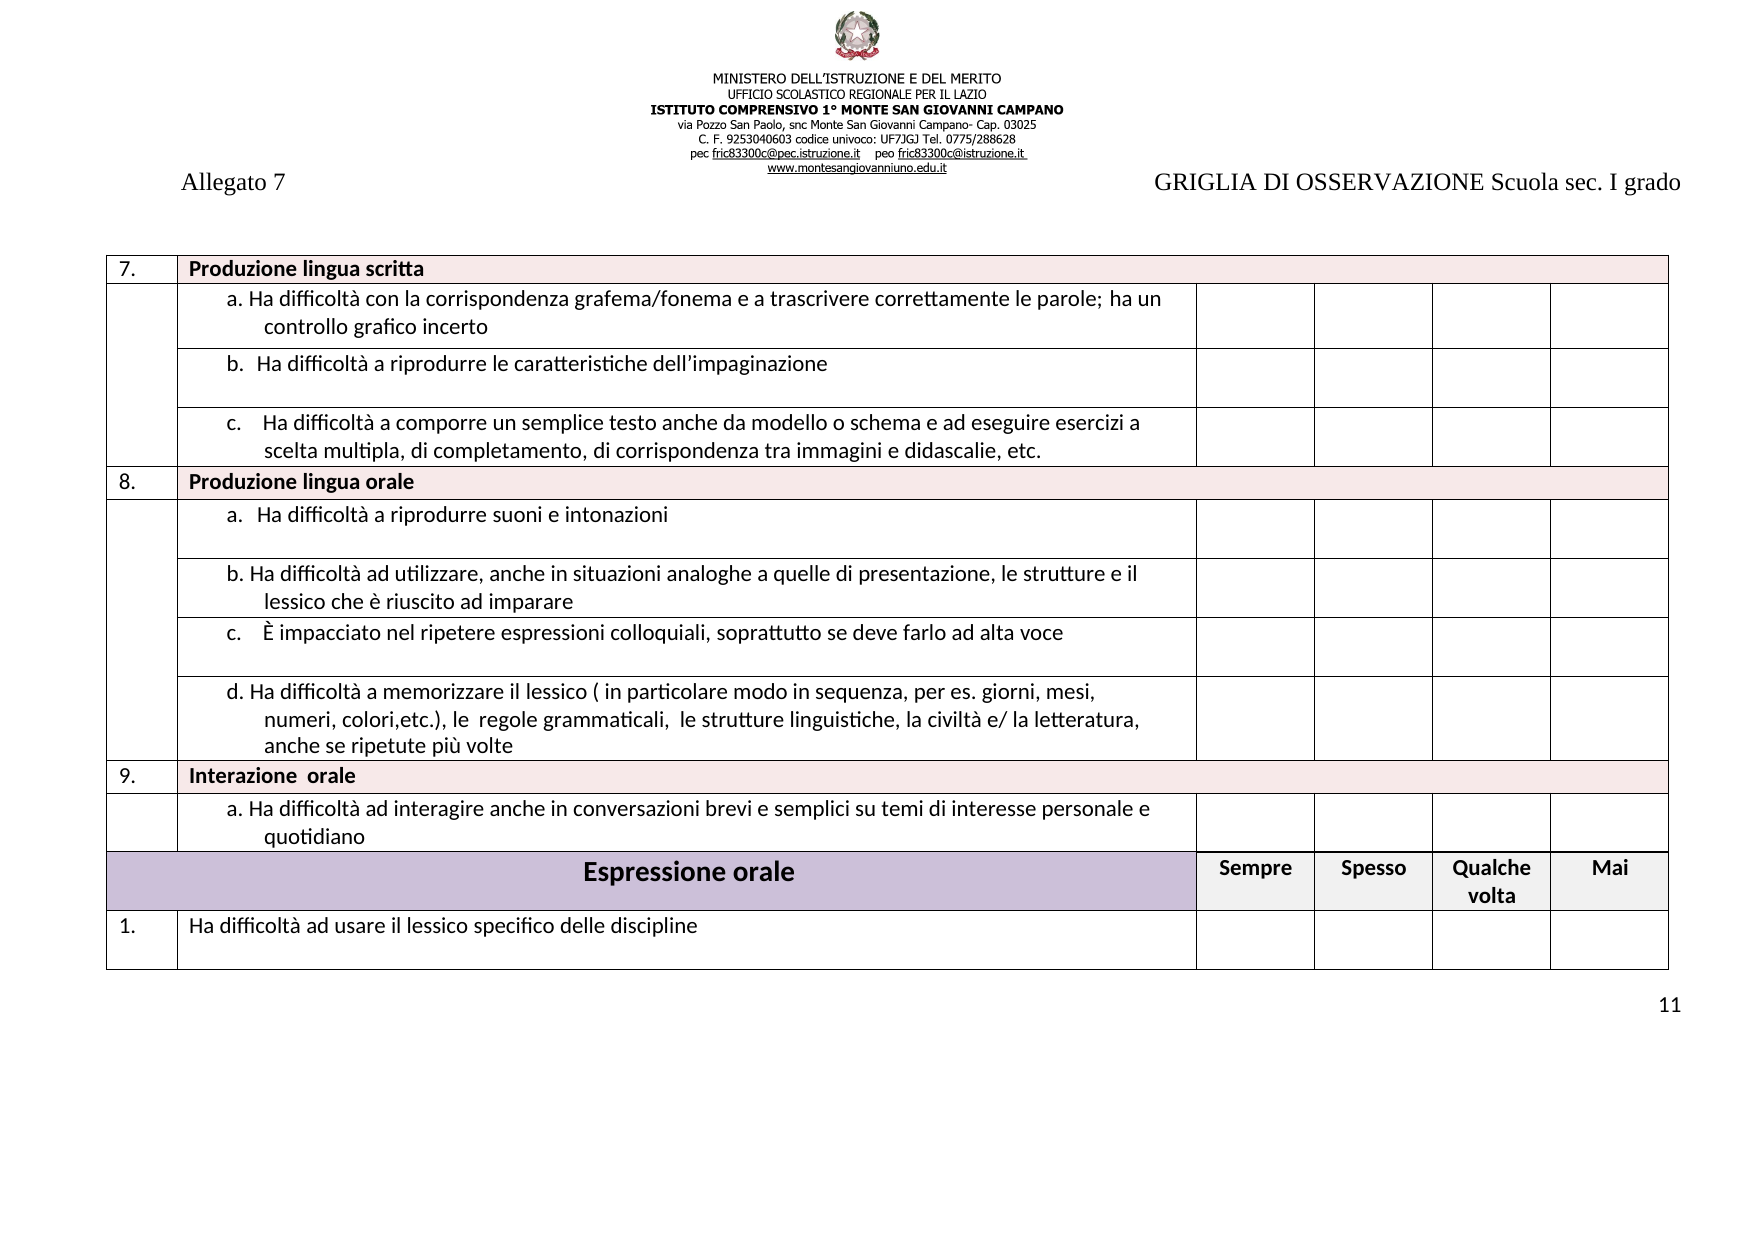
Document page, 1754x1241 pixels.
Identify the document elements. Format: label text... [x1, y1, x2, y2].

table_cell [107, 500, 177, 760]
table_cell [1551, 794, 1668, 851]
table_cell 9. [107, 761, 177, 793]
table_cell a. Ha difficoltà a riprodurre suoni e intonazioni [178, 500, 1196, 558]
table_cell [1197, 911, 1314, 969]
table_cell Ha difficoltà ad usare il lessico specifico delle discipline [178, 911, 1196, 969]
table_cell [1551, 349, 1668, 407]
table_cell [1315, 349, 1432, 407]
table_cell [1197, 349, 1314, 407]
table_cell Produzione lingua orale [178, 467, 1668, 499]
table_cell [1551, 618, 1668, 676]
table_cell b. Ha difficoltà ad utilizzare, anche in situazioni analoghe a quelle di presentazione, le strutture e il lessico che è riuscito ad imparare [178, 559, 1196, 617]
table_cell a. Ha difficoltà con la corrispondenza grafema/fonema e a trascrivere correttamente le parole; ha un controllo grafico incerto [178, 284, 1196, 348]
table_cell [1551, 500, 1668, 558]
table_header 7. [107, 256, 177, 283]
table_header Produzione lingua scritta [178, 256, 1668, 283]
table_cell Interazione orale [178, 761, 1668, 793]
table_cell Qualche volta [1433, 853, 1550, 910]
table_cell [1315, 794, 1432, 851]
table_cell [1433, 618, 1550, 676]
table_cell Spesso [1315, 853, 1432, 910]
table_cell [1315, 408, 1432, 466]
table_cell Mai [1551, 853, 1668, 910]
table_cell Espressione orale [107, 852, 1196, 910]
table_cell [1315, 618, 1432, 676]
table_cell [1433, 677, 1550, 760]
table_cell [107, 284, 177, 466]
table_cell [1197, 677, 1314, 760]
table_cell [1315, 911, 1432, 969]
table_cell [1197, 618, 1314, 676]
table_cell a. Ha difficoltà ad interagire anche in conversazioni brevi e semplici su temi di interesse personale e quotidiano [178, 794, 1196, 851]
table_cell d. Ha difficoltà a memorizzare il lessico ( in particolare modo in sequenza, per es. giorni, mesi, numeri, colori,etc.), le regole grammaticali, le strutture linguistiche, la civiltà e/ la letteratura, anche se ripetute più volte [178, 677, 1196, 760]
table_cell [1551, 408, 1668, 466]
table_cell [1315, 284, 1432, 348]
table_cell 1. [107, 911, 177, 969]
table_cell [1433, 911, 1550, 969]
table_cell [1551, 911, 1668, 969]
table_cell [1433, 794, 1550, 851]
table_cell [1433, 559, 1550, 617]
table_cell [1551, 559, 1668, 617]
table_cell c. È impacciato nel ripetere espressioni colloquiali, soprattutto se deve farlo ad alta voce [178, 618, 1196, 676]
table_cell [1197, 284, 1314, 348]
table_cell [1197, 559, 1314, 617]
table_cell Sempre [1197, 853, 1314, 910]
table_cell [107, 794, 177, 851]
table_cell [1197, 794, 1314, 851]
table_cell [1551, 284, 1668, 348]
table_cell [1433, 500, 1550, 558]
table_cell [1197, 500, 1314, 558]
table_cell [1433, 349, 1550, 407]
table_cell [1315, 677, 1432, 760]
table_cell c. Ha difficoltà a comporre un semplice testo anche da modello o schema e ad eseguire esercizi a scelta multipla, di completamento, di corrispondenza tra immagini e didascalie, etc. [178, 408, 1196, 466]
picture [616, 0, 1123, 191]
table_cell [1551, 677, 1668, 760]
table_cell 8. [107, 467, 177, 499]
table_cell [1315, 500, 1432, 558]
table_cell b. Ha difficoltà a riprodurre le caratteristiche dell’impaginazione [178, 349, 1196, 407]
table_cell [1315, 559, 1432, 617]
table_cell [1433, 408, 1550, 466]
table_cell [1433, 284, 1550, 348]
table_cell [1197, 408, 1314, 466]
